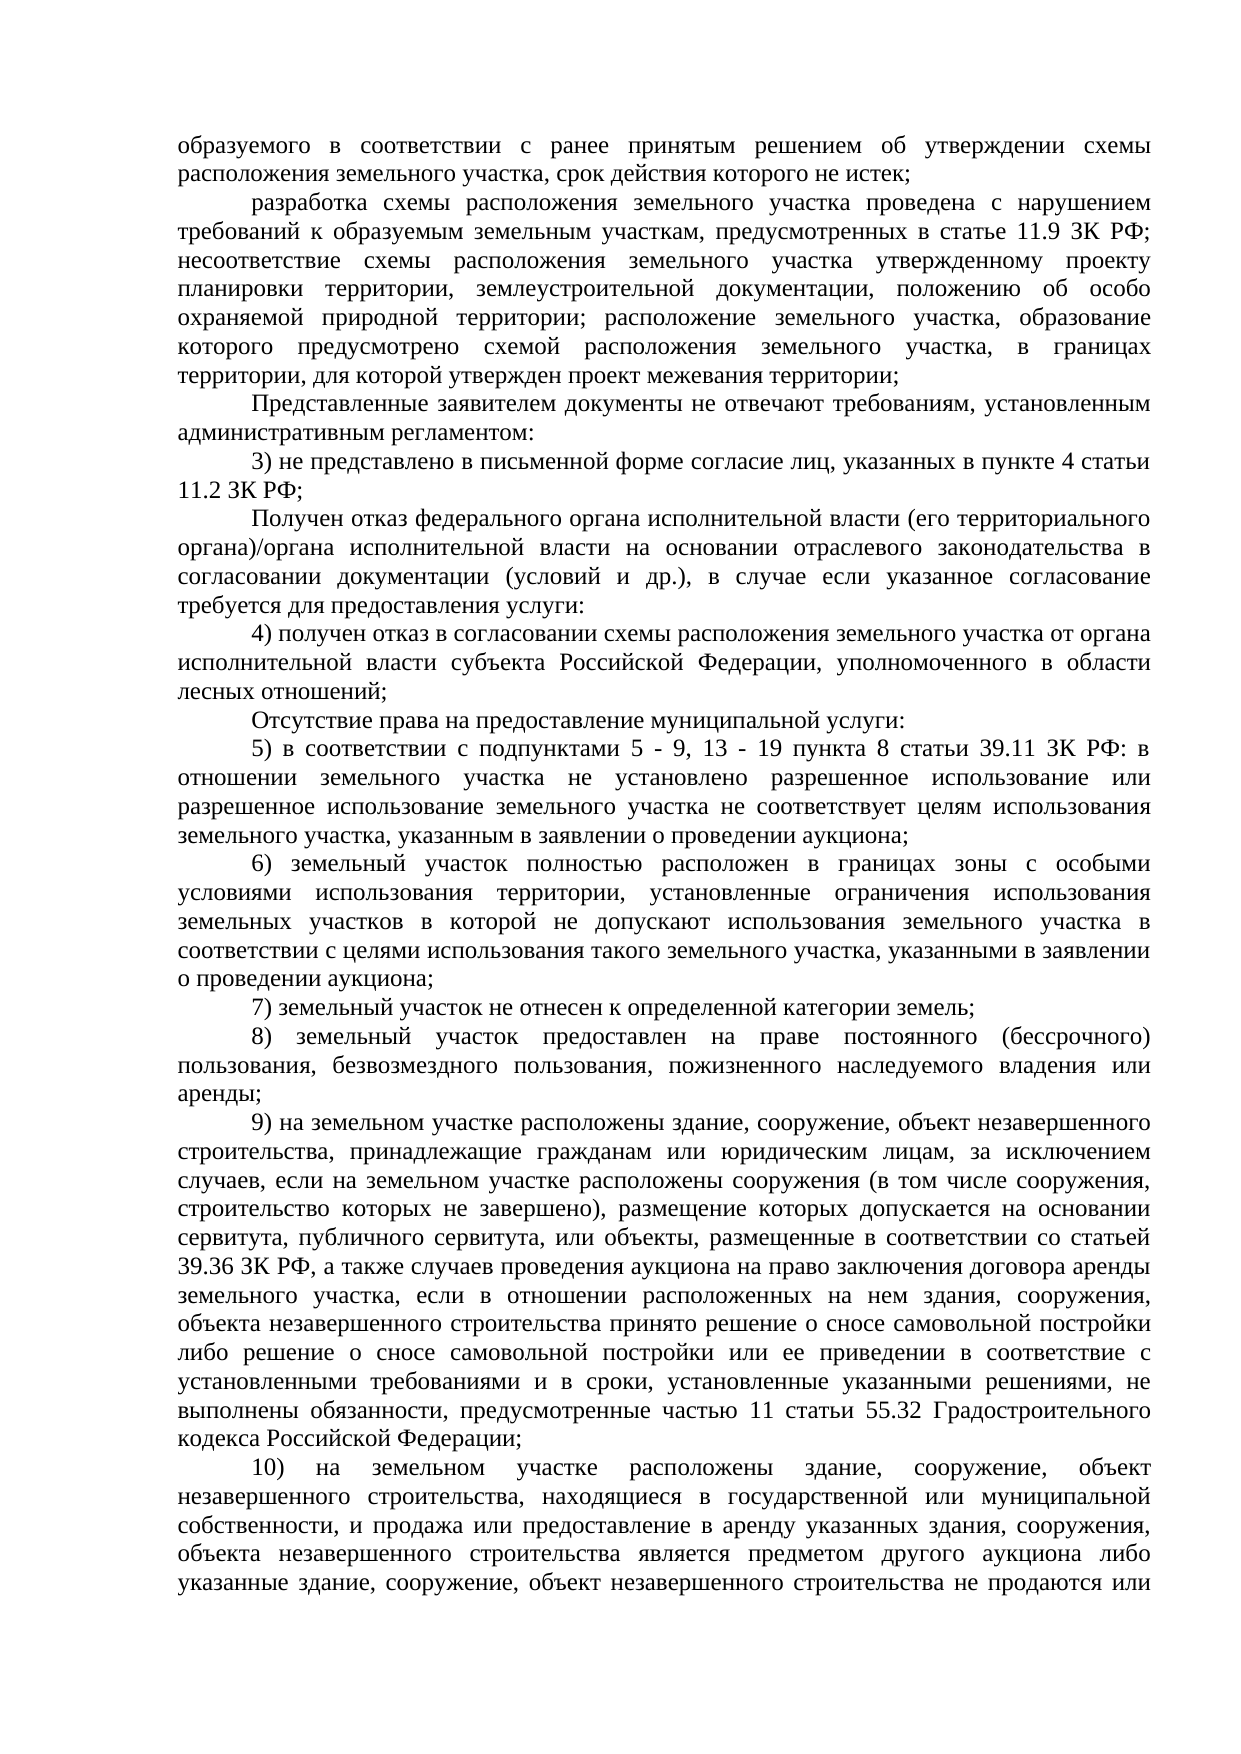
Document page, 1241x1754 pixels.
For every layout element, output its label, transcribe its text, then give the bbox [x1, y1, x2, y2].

text Представленные заявителем документы не отвечают требованиям, установленным административным регламентом: [177, 388, 1152, 446]
text 3) не представлено в письменной форме согласие лиц, указанных в пункте 4 статьи 11.2 ЗК РФ; [177, 446, 1152, 503]
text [177, 1452, 1152, 1596]
text 6) земельный участок полностью расположен в границах зоны с особыми условиями использования территории, установленные ограничения использования земельных участков в которой не допускают использования земельного участка в соответствии с целями использования такого земельного участка, указанными в заявлении о проведении аукциона; [177, 848, 1152, 992]
text 8) земельный участок предоставлен на праве постоянного (бессрочного) пользования, безвозмездного пользования, пожизненного наследуемого владения или аренды; [177, 1021, 1152, 1107]
text разработка схемы расположения земельного участка проведена с нарушением требований к образуемым земельным участкам, предусмотренных в статье 11.9 ЗК РФ; несоответствие схемы расположения земельного участка утвержденному проекту планировки территории, землеустроительной документации, положению об особо охраняемой природной территории; расположение земельного участка, образование которого предусмотрено схемой расположения земельного участка, в границах территории, для которой утвержден проект межевания территории; [177, 187, 1152, 388]
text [177, 130, 1152, 187]
text 7) земельный участок не отнесен к определенной категории земель; [177, 992, 1152, 1021]
text Получен отказ федерального органа исполнительной власти (его территориального органа)/органа исполнительной власти на основании отраслевого законодательства в согласовании документации (условий и др.), в случае если указанное согласование требуется для предоставления услуги: [177, 503, 1152, 618]
text Отсутствие права на предоставление муниципальной услуги: [177, 705, 1152, 733]
text 5) в соответствии с подпунктами 5 - 9, 13 - 19 пункта 8 статьи 39.11 ЗК РФ: в отношении земельного участка не установлено разрешенное использование или разрешенное использование земельного участка не соответствует целям использования земельного участка, указанным в заявлении о проведении аукциона; [177, 733, 1152, 848]
text 4) получен отказ в согласовании схемы расположения земельного участка от органа исполнительной власти субъекта Российской Федерации, уполномоченного в области лесных отношений; [177, 618, 1152, 705]
text 9) на земельном участке расположены здание, сооружение, объект незавершенного строительства, принадлежащие гражданам или юридическим лицам, за исключением случаев, если на земельном участке расположены сооружения (в том числе сооружения, строительство которых не завершено), размещение которых допускается на основании сервитута, публичного сервитута, или объекты, размещенные в соответствии со статьей 39.36 ЗК РФ, а также случаев проведения аукциона на право заключения договора аренды земельного участка, если в отношении расположенных на нем здания, сооружения, объекта незавершенного строительства принято решение о сносе самовольной постройки либо решение о сносе самовольной постройки или ее приведении в соответствие с установленными требованиями и в сроки, установленные указанными решениями, не выполнены обязанности, предусмотренные частью 11 статьи 55.32 Градостроительного кодекса Российской Федерации; [177, 1107, 1152, 1452]
